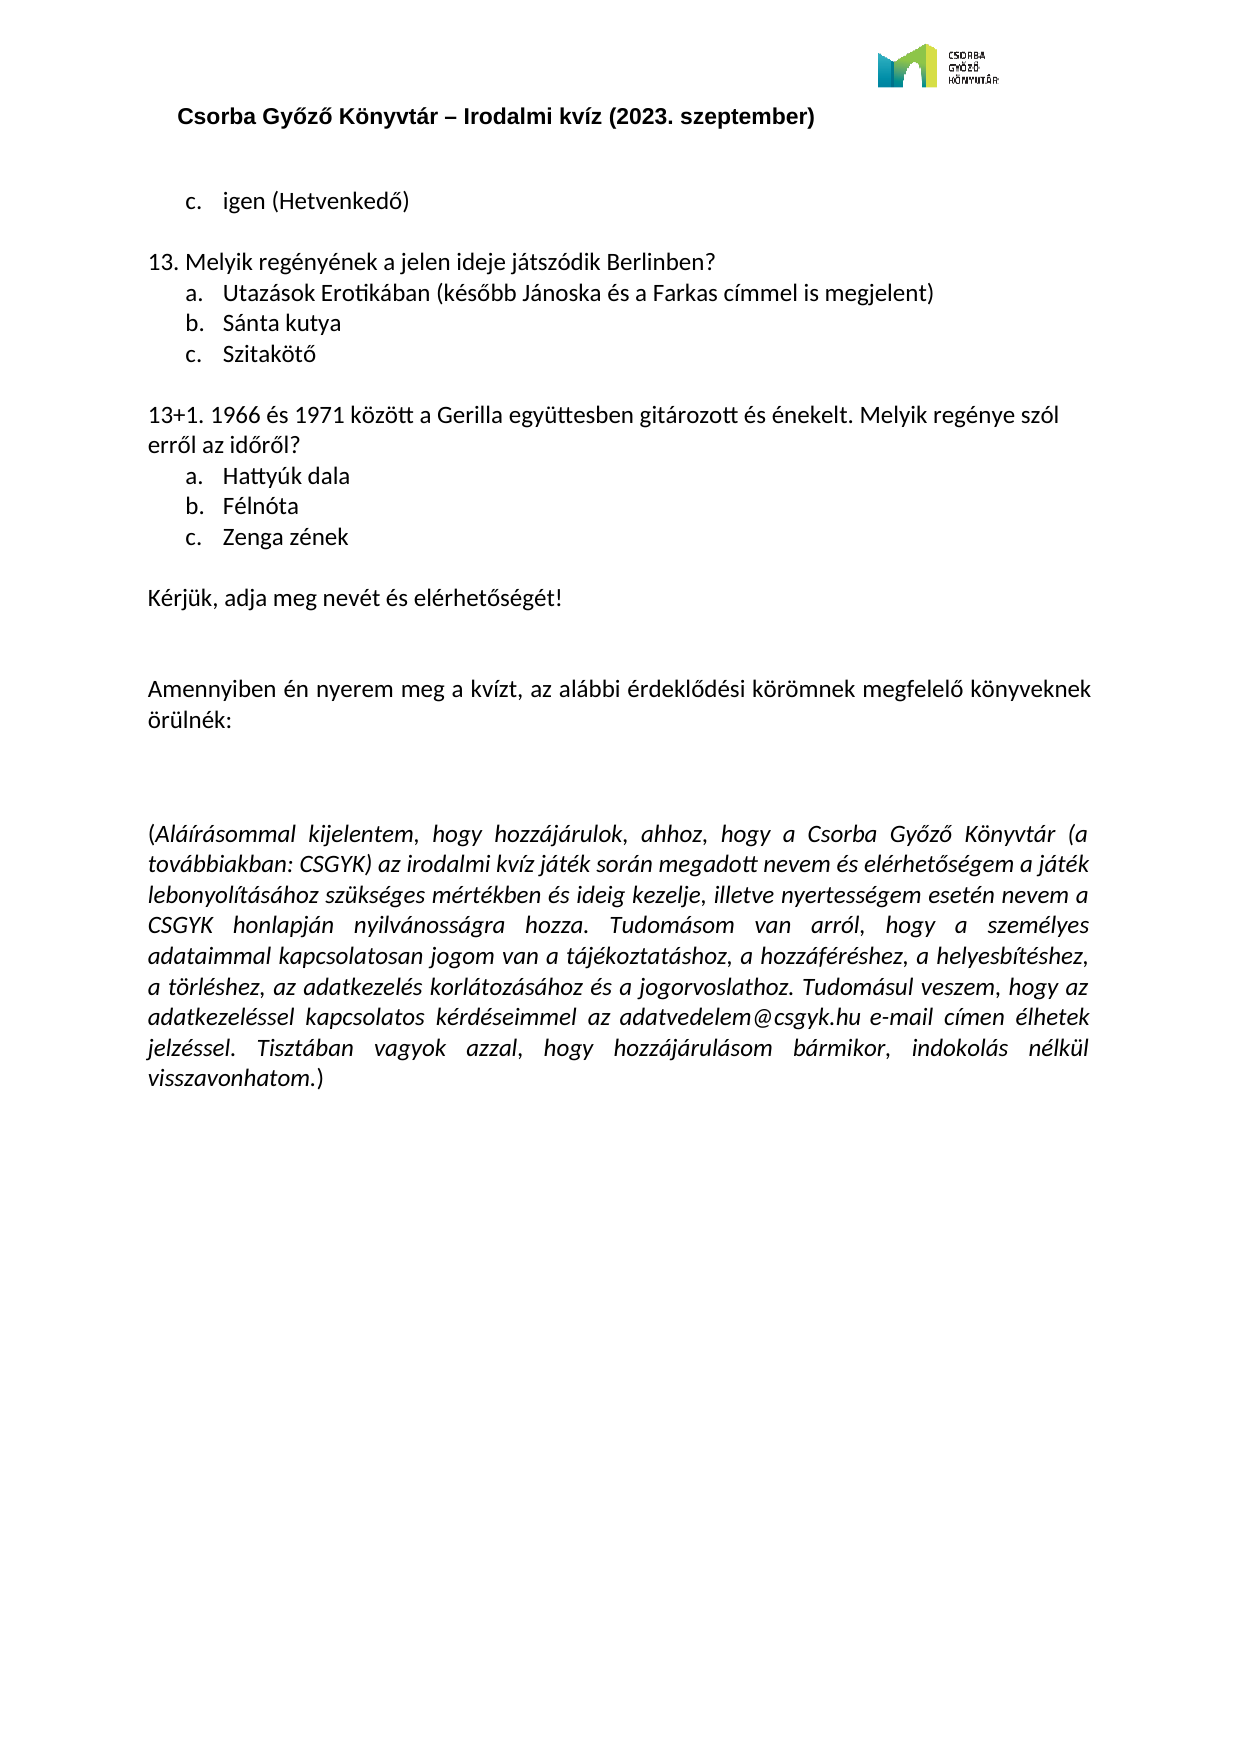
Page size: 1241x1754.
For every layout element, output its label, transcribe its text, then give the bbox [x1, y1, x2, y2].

text (Aláírásommal kijelentem, hogy hozzájárulok, ahhoz, hogy a Csorba Győző Könyvtár (a továbbiakban: CSGYK) az irodalmi kvíz játék során megadott nevem és elérhetőségem a játék lebonyolításához szükséges mértékben és ideig kezelje, illetve nyertességem esetén nevem a CSGYK honlapján nyilvánosságra hozza. Tudomásom van arról, hogy a személyes adataimmal kapcsolatosan jogom van a tájékoztatáshoz, a hozzáféréshez, a helyesbítéshez, a törléshez, az adatkezelés korlátozásához és a jogorvoslathoz. Tudomásul veszem, hogy az adatkezeléssel kapcsolatos kérdéseimmel az adatvedelem@csgyk.hu e-mail címen élhetek jelzéssel. Tisztában vagyok azzal, hogy hozzájárulásom bármikor, indokolás nélkül visszavonhatom.) [148, 818, 1093, 1093]
text Amennyiben én nyerem meg a kvízt, az alábbi érdeklődési körömnek megfelelő könyveknek örülnék: [148, 673, 1093, 734]
list igen (Hetvenkedő) [185, 185, 1093, 216]
list Hattyúk dala [185, 460, 1093, 490]
list Sánta kutya [185, 307, 1093, 338]
text Kérjük, adja meg nevét és elérhetőségét! [148, 582, 1093, 612]
list Utazások Erotikában (később Jánoska és a Farkas címmel is megjelent) [185, 277, 1093, 307]
text 13. Melyik regényének a jelen ideje játszódik Berlinben? [148, 246, 1093, 277]
list Szitakötő [185, 338, 1093, 368]
text 13+1. 1966 és 1971 között a Gerilla együttesben gitározott és énekelt. Melyik regénye szól erről az időről? [148, 399, 1093, 460]
list Félnóta [185, 490, 1093, 521]
list Zenga zének [185, 521, 1093, 551]
picture [815, 6, 1064, 125]
